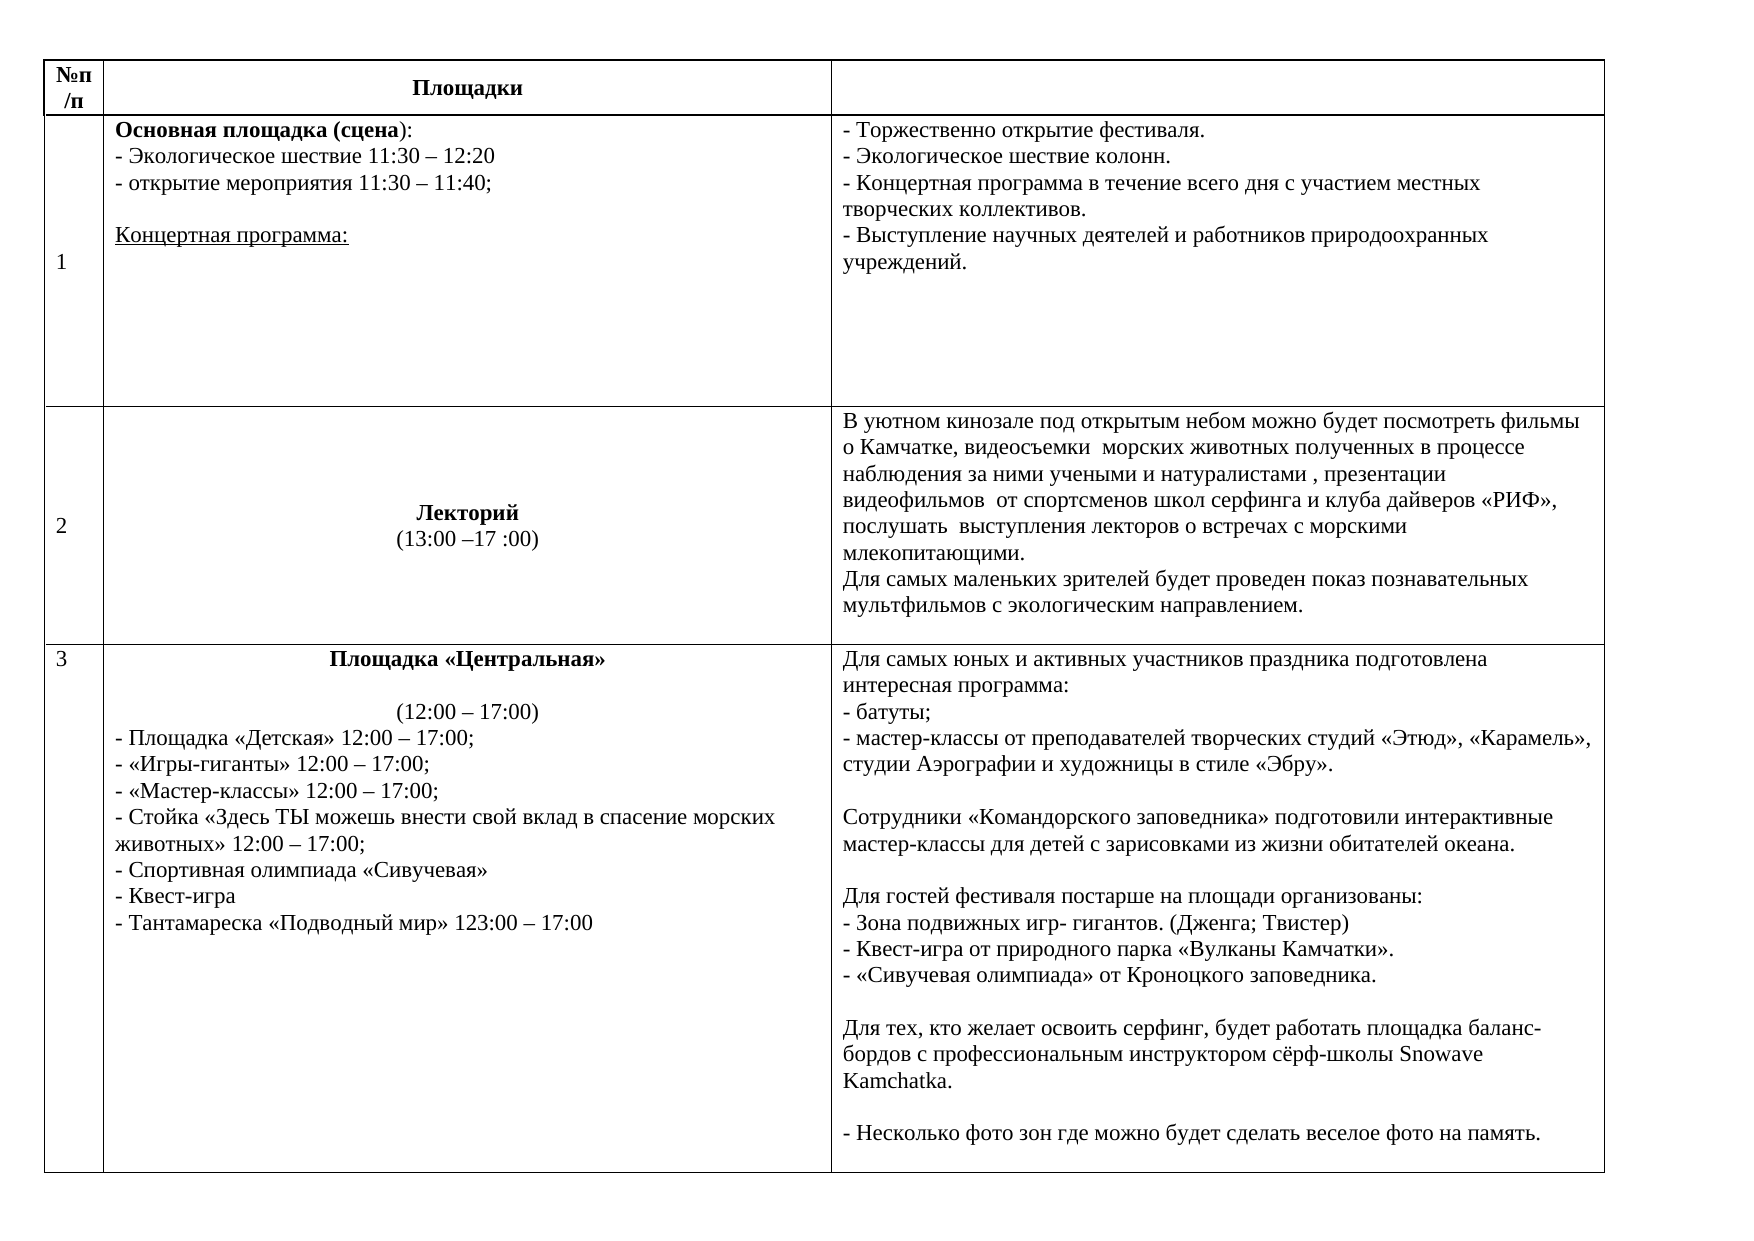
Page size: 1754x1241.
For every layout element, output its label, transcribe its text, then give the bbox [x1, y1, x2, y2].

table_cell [832, 645, 1604, 1172]
table_header №п/п [45, 61, 103, 114]
table_cell 3 [45, 645, 103, 1172]
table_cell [104, 645, 831, 1172]
table_header [832, 61, 1604, 114]
table_cell В уютном кинозале под открытым небом можно будет посмотреть фильмы о Камчатке, видеосъемки морских животных полученных в процессе наблюдения за ними учеными и натуралистами , презентации видеофильмов от спортсменов школ серфинга и клуба дайверов «РИФ», послушать выступления лекторов о встречах с морскими млекопитающими. Для самых маленьких зрителей будет проведен показ познавательных мультфильмов с экологическим направлением. [832, 407, 1604, 644]
table_cell Лекторий (13:00 –17 :00) [104, 407, 831, 644]
table_cell - Торжественно открытие фестиваля. - Экологическое шествие колонн. - Концертная программа в течение всего дня с участием местных творческих коллективов. - Выступление научных деятелей и работников природоохранных учреждений. [832, 116, 1604, 406]
table_cell 2 [45, 407, 103, 644]
table_header Площадки [104, 61, 831, 114]
table_cell Основная площадка (сцена): - Экологическое шествие 11:30 – 12:20 - открытие мероприятия 11:30 – 11:40; Концертная программа: [104, 116, 831, 406]
table_cell 1 [45, 115, 103, 406]
